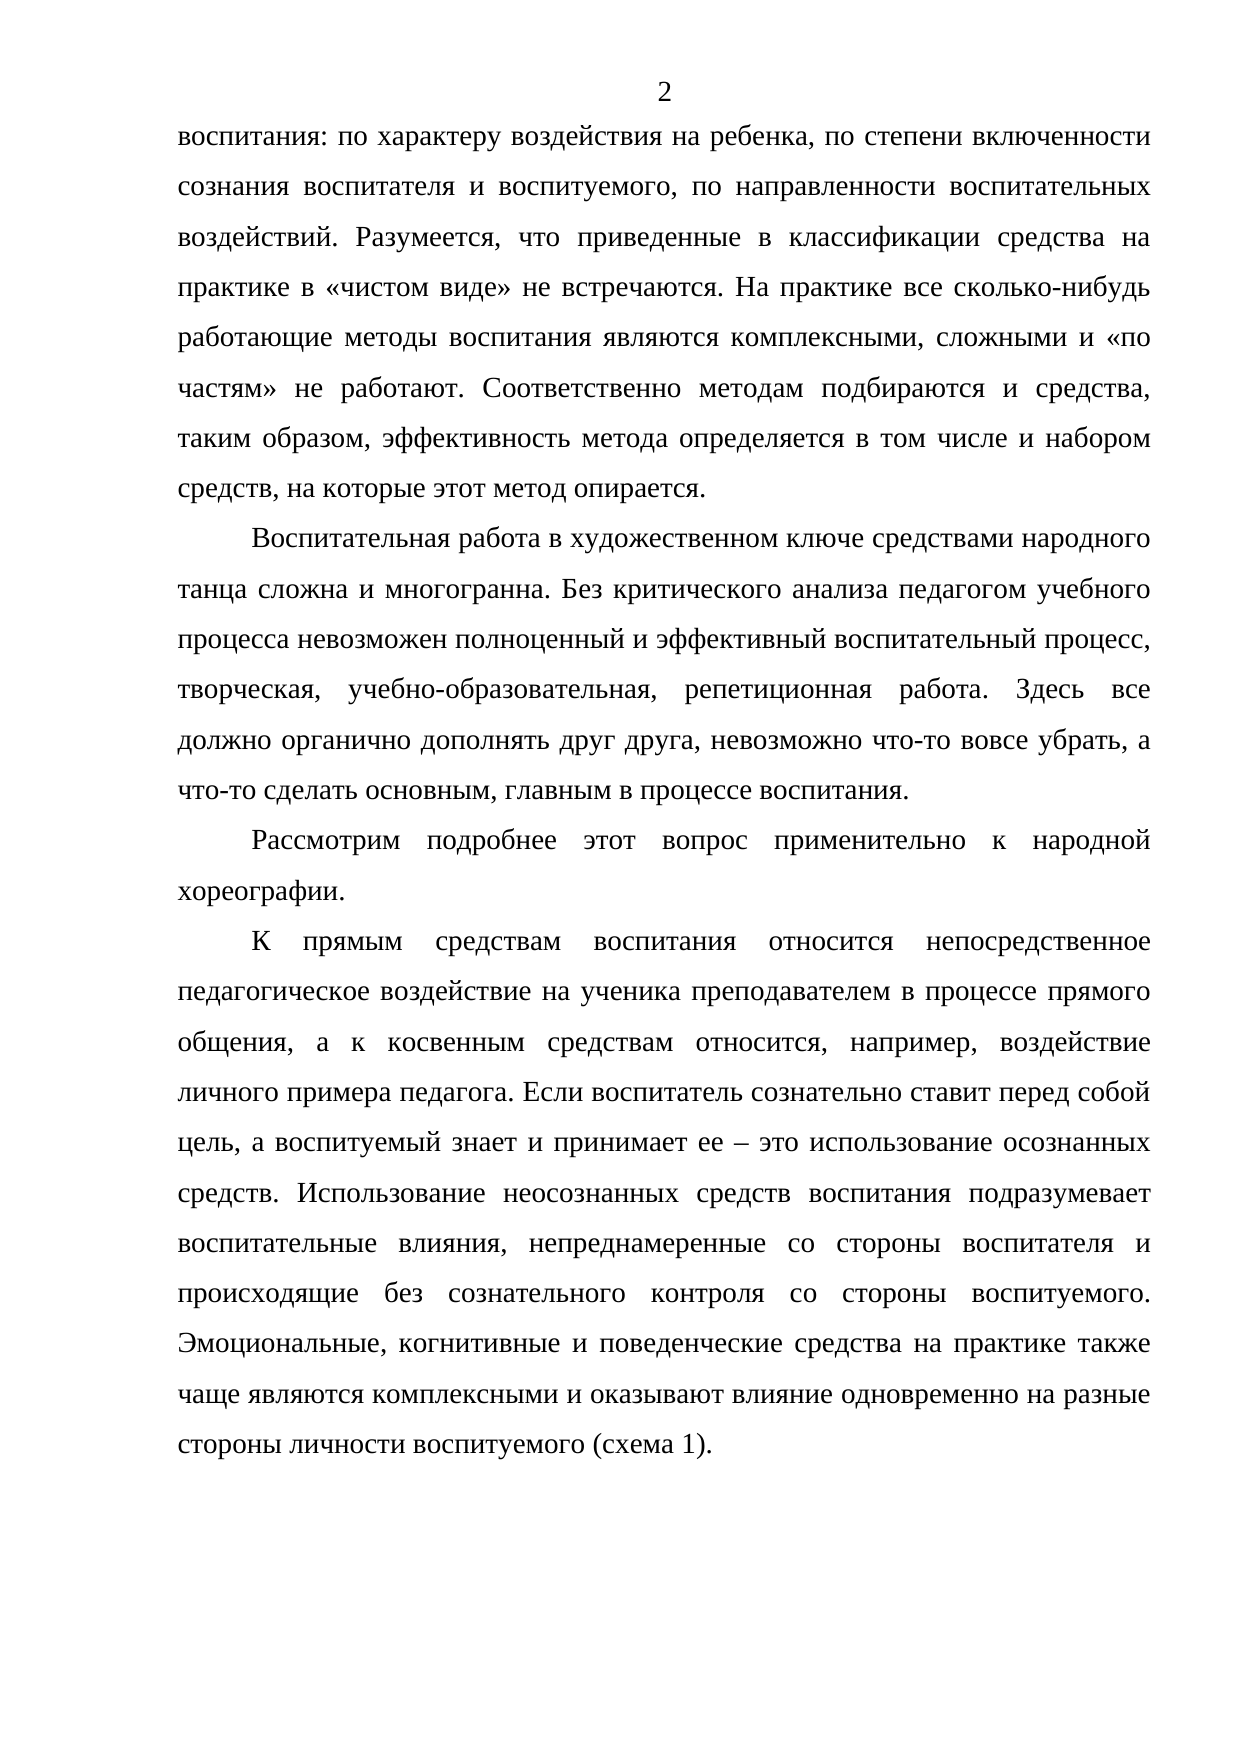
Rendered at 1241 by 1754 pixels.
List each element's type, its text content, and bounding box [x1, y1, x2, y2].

text Рассмотрим подробнее этот вопрос применительно к народной хореографии. [177, 822, 1152, 906]
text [177, 118, 1152, 504]
text К прямым средствам воспитания относится непосредственное педагогическое воздействие на ученика преподавателем в процессе прямого общения, а к косвенным средствам относится, например, воздействие личного примера педагога. Если воспитатель сознательно ставит перед собой цель, а воспитуемый знает и принимает ее – это использование осознанных средств. Использование неосознанных средств воспитания подразумевает воспитательные влияния, непреднамеренные со стороны воспитателя и происходящие без сознательного контроля со стороны воспитуемого. Эмоциональные, когнитивные и поведенческие средства на практике также чаще являются комплексными и оказывают влияние одновременно на разные стороны личности воспитуемого (схема 1). [177, 923, 1152, 1460]
text Воспитательная работа в художественном ключе средствами народного танца сложна и многогранна. Без критического анализа педагогом учебного процесса невозможен полноценный и эффективный воспитательный процесс, творческая, учебно-образовательная, репетиционная работа. Здесь все должно органично дополнять друг друга, невозможно что-то вовсе убрать, а что-то сделать основным, главным в процессе воспитания. [177, 521, 1152, 806]
